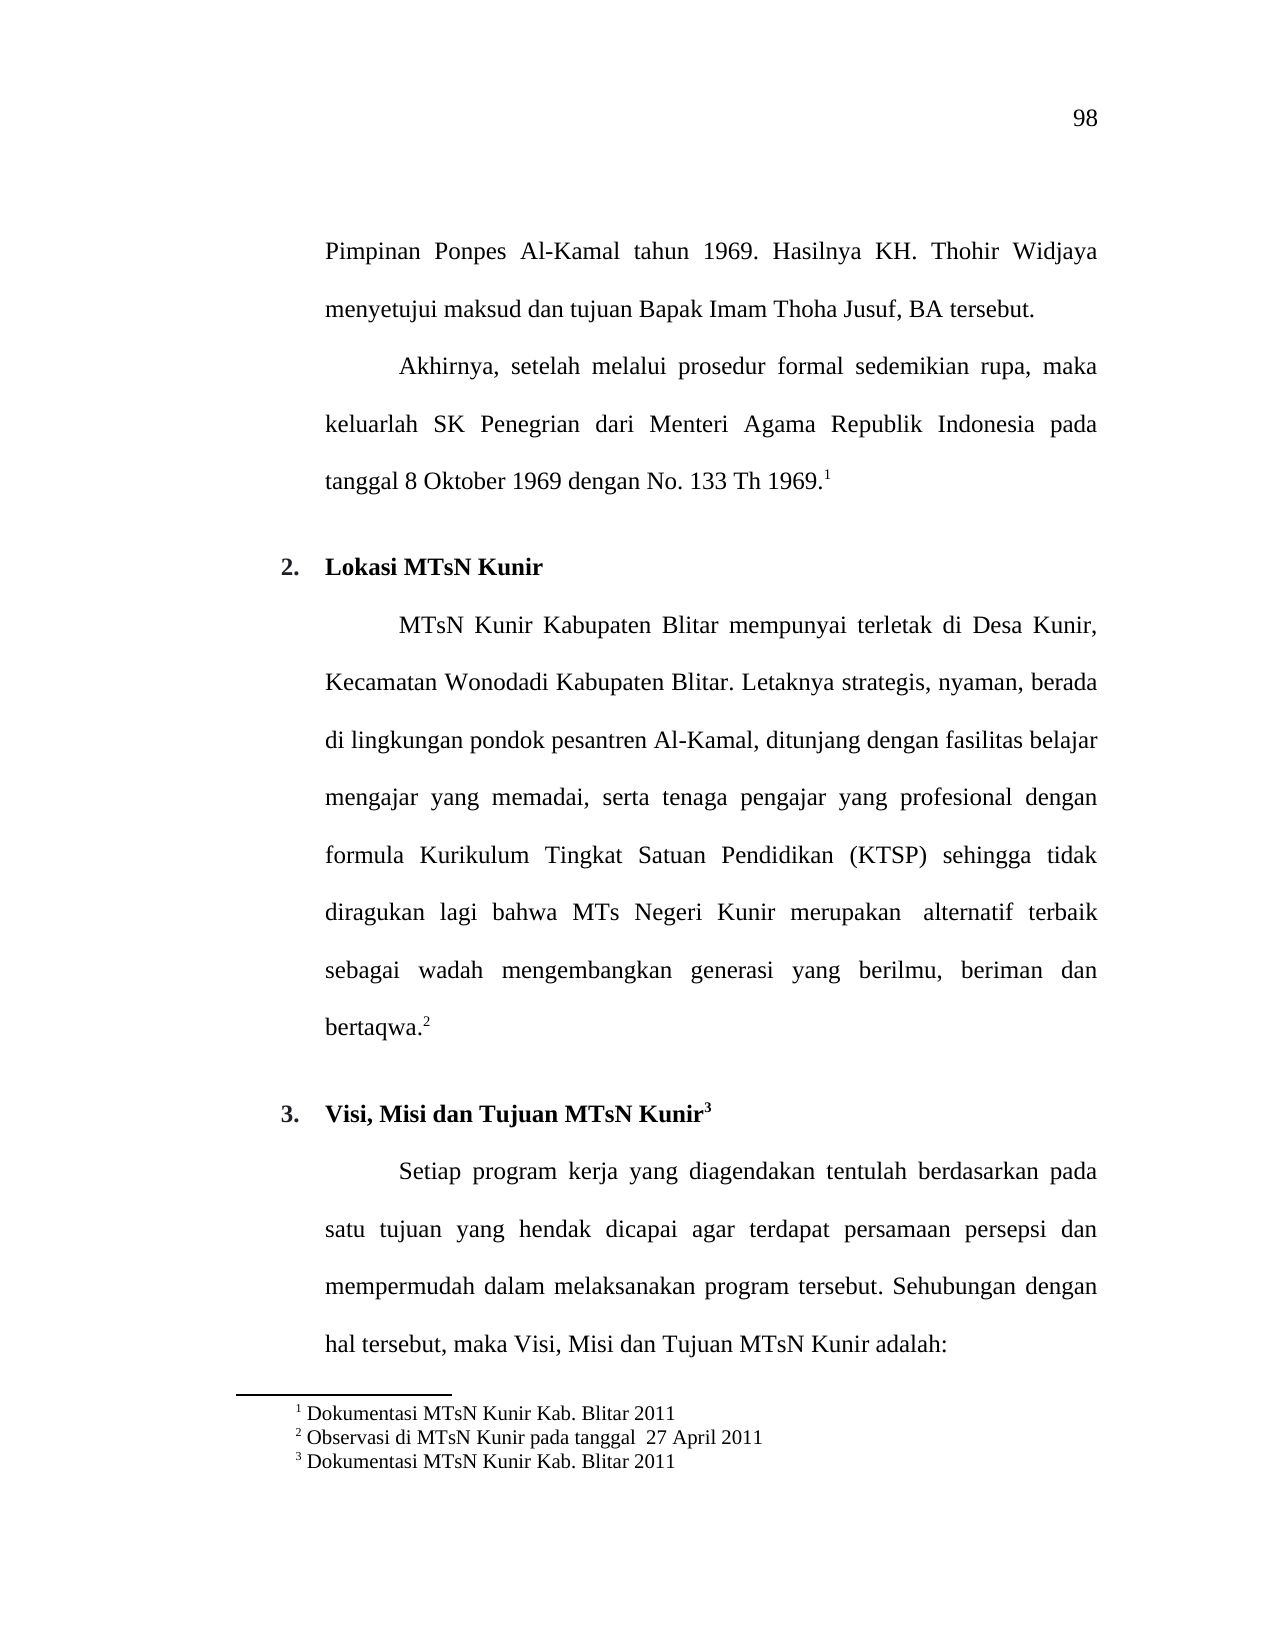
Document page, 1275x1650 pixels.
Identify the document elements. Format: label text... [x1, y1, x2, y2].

text MTsN Kunir Kabupaten Blitar mempunyai terletak di Desa Kunir, Kecamatan Wonodadi Kabupaten Blitar. Letaknya strategis, nyaman, berada di lingkungan pondok pesantren Al-Kamal, ditunjang dengan fasilitas belajar mengajar yang memadai, serta tenaga pengajar yang profesional dengan formula Kurikulum Tingkat Satuan Pendidikan (KTSP) sehingga tidak diragukan lagi bahwa MTs Negeri Kunir merupakan alternatif terbaik sebagai wadah mengembangkan generasi yang berilmu, beriman dan bertaqwa. [325, 610, 1098, 1041]
text Akhirnya, setelah melalui prosedur formal sedemikian rupa, maka keluarlah SK Penegrian dari Menteri Agama Republik Indonesia pada tanggal 8 Oktober 1969 dengan No. 133 Th 1969. [325, 351, 1098, 495]
list Lokasi MTsN Kunir [281, 552, 1098, 581]
list Visi, Misi dan Tujuan MTsN Kunir [281, 1099, 1098, 1127]
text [325, 236, 1098, 322]
text Setiap program kerja yang diagendakan tentulah berdasarkan pada satu tujuan yang hendak dicapai agar terdapat persamaan persepsi dan mempermudah dalam melaksanakan program tersebut. Sehubungan dengan hal tersebut, maka Visi, Misi dan Tujuan MTsN Kunir adalah: [325, 1156, 1098, 1357]
